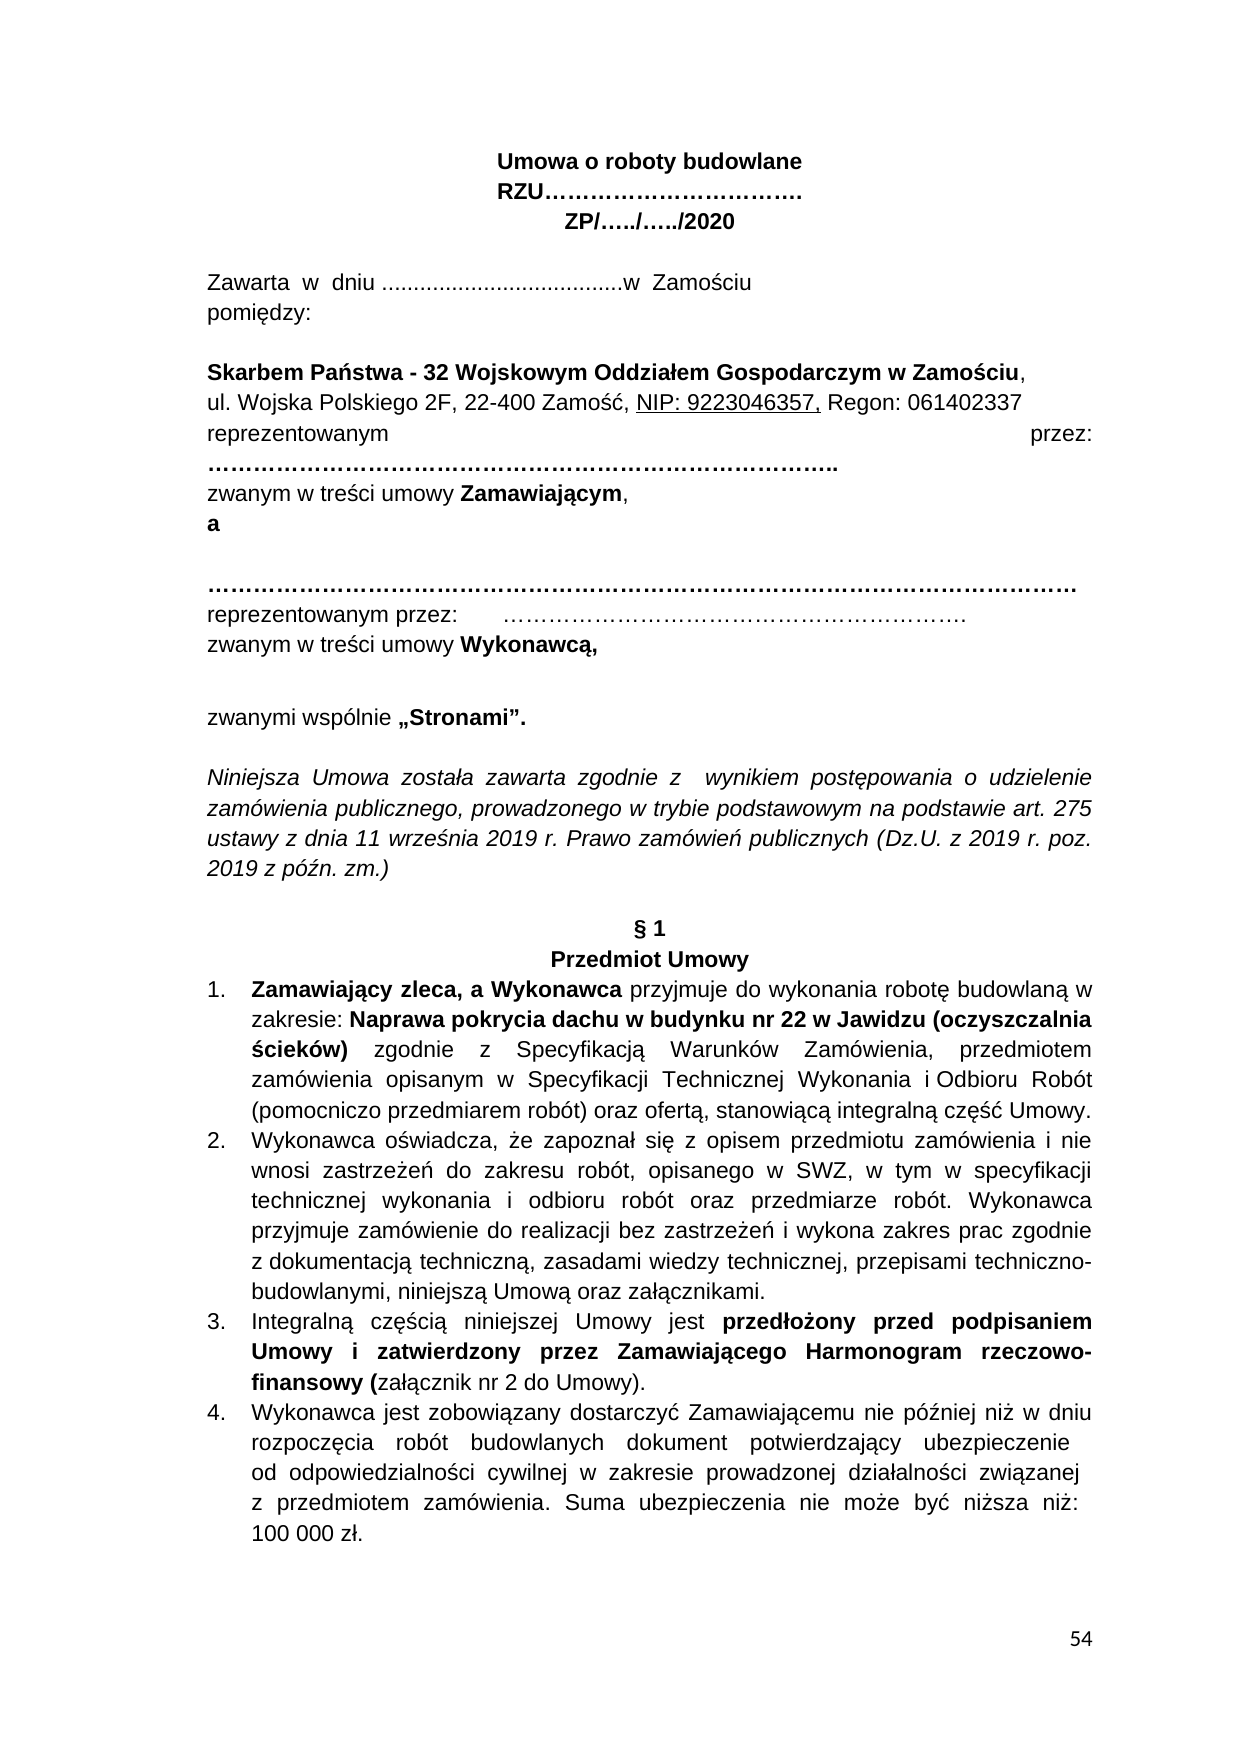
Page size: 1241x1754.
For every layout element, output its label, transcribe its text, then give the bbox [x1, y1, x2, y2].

text Niniejsza Umowa została zawarta zgodnie z wynikiem postępowania o udzielenie zamówienia publicznego, prowadzonego w trybie podstawowym na podstawie art. 275 ustawy z dnia 11 września 2019 r. Prawo zamówień publicznych (Dz.U. z 2019 r. poz. 2019 z późn. zm.) [207, 764, 1092, 881]
text ul. Wojska Polskiego 2F, 22-400 Zamość, NIP: 9223046357, Regon: 061402337 [207, 389, 1092, 416]
text Skarbem Państwa - 32 Wojskowym Oddziałem Gospodarczym w Zamościu, [207, 359, 1092, 386]
text ZP/…../…../2020 [207, 208, 1092, 234]
text pomiędzy: [207, 299, 1092, 325]
list Zamawiający zleca, a Wykonawca przyjmuje do wykonania robotę budowlaną w zakresie: Naprawa pokrycia dachu w budynku nr 22 w Jawidzu (oczyszczalnia ścieków) zgodnie z Specyfikacją Warunków Zamówienia, przedmiotem zamówienia opisanym w Specyfikacji Technicznej Wykonania i Odbioru Robót (pomocniczo przedmiarem robót) oraz ofertą, stanowiącą integralną część Umowy. [207, 976, 1092, 1123]
text RZU……………………………. [207, 178, 1092, 204]
text zwanymi wspólnie „Stronami”. [207, 704, 1092, 730]
text reprezentowanym przez: ……………………………………………………. [207, 601, 1092, 627]
list Wykonawca oświadcza, że zapoznał się z opisem przedmiotu zamówienia i nie wnosi zastrzeżeń do zakresu robót, opisanego w SWZ, w tym w specyfikacji technicznej wykonania i odbioru robót oraz przedmiarze robót. Wykonawca przyjmuje zamówienie do realizacji bez zastrzeżeń i wykona zakres prac zgodnie z dokumentacją techniczną, zasadami wiedzy technicznej, przepisami techniczno-budowlanymi, niniejszą Umową oraz załącznikami. [207, 1127, 1092, 1304]
text Umowa o roboty budowlane [207, 148, 1092, 174]
list Integralną częścią niniejszej Umowy jest przedłożony przed podpisaniem Umowy i zatwierdzony przez Zamawiającego Harmonogram rzeczowo-finansowy (załącznik nr 2 do Umowy). [207, 1308, 1092, 1395]
text reprezentowanym przez: ……………………………………………………………………….. [207, 419, 1092, 476]
text Zawarta w dniu ......................................w Zamościu [207, 268, 1092, 295]
text a [207, 510, 1092, 537]
text § 1 [207, 915, 1092, 942]
text zwanym w treści umowy Wykonawcą, [207, 631, 1092, 657]
text zwanym w treści umowy Zamawiającym, [207, 480, 1092, 506]
text …………………………………………………………………………………………………… [207, 571, 1092, 597]
list Wykonawca jest zobowiązany dostarczyć Zamawiającemu nie później niż w dniu rozpoczęcia robót budowlanych dokument potwierdzający ubezpieczenie od odpowiedzialności cywilnej w zakresie prowadzonej działalności związanej z przedmiotem zamówienia. Suma ubezpieczenia nie może być niższa niż: 100 000 zł. [207, 1399, 1092, 1546]
text Przedmiot Umowy [207, 946, 1092, 972]
